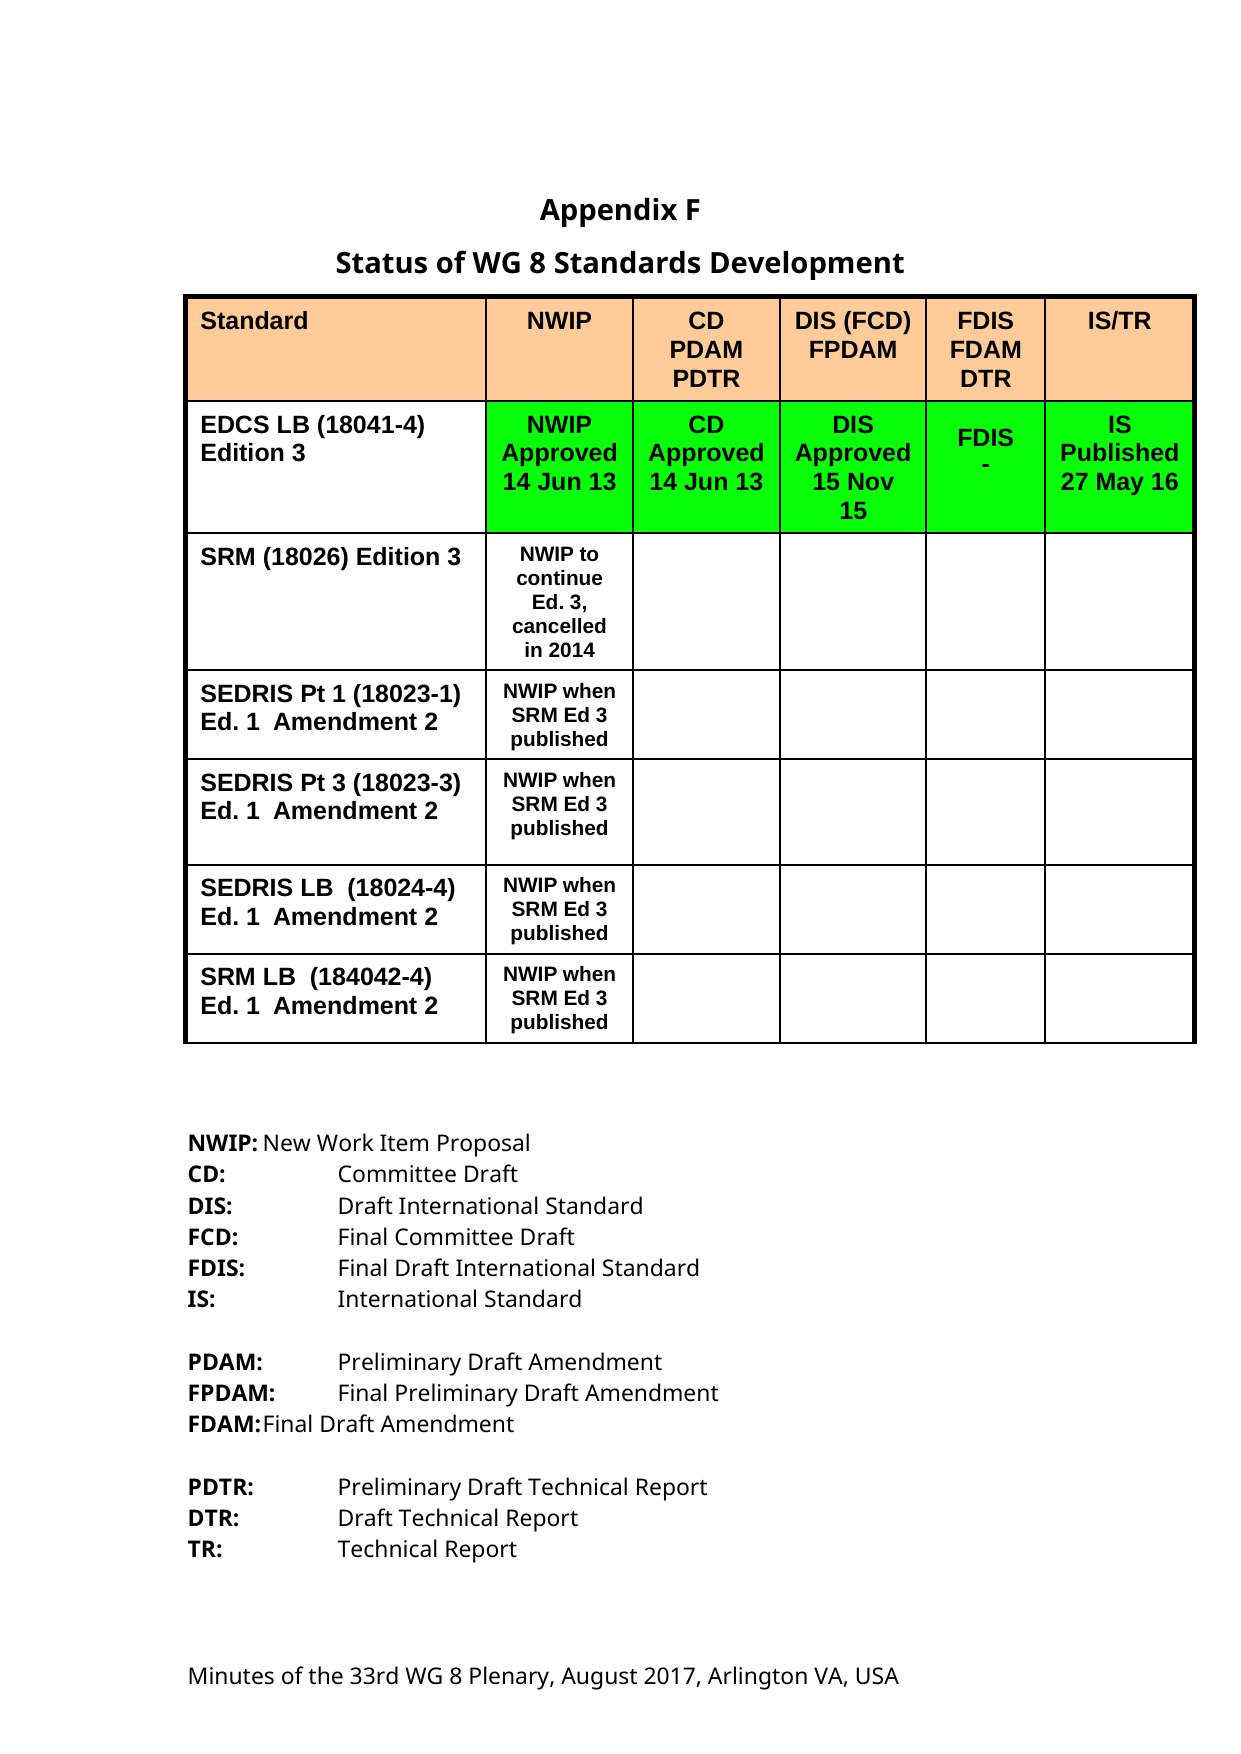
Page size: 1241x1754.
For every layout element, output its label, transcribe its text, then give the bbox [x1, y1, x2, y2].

table_header CD PDAM PDTR [634, 299, 779, 400]
table_cell NWIP when SRM Ed 3 published [487, 671, 632, 758]
table_cell [781, 534, 925, 669]
table_cell [1046, 534, 1192, 669]
text Appendix F [187, 190, 1053, 229]
table_cell [927, 760, 1044, 864]
table_cell IS Published 27 May 16 [1046, 402, 1192, 532]
table_header DIS (FCD) FPDAM [781, 299, 925, 400]
table_cell SEDRIS LB (18024-4) Ed. 1 Amendment 2 [188, 866, 485, 953]
table_cell [634, 534, 779, 669]
table_cell [634, 866, 779, 953]
table_cell SRM LB (184042-4) Ed. 1 Amendment 2 [188, 955, 485, 1042]
text DTR: Draft Technical Report [187, 1502, 1053, 1533]
table_cell SEDRIS Pt 1 (18023-1) Ed. 1 Amendment 2 [188, 671, 485, 758]
table_cell [634, 955, 779, 1042]
text PDAM: Preliminary Draft Amendment [187, 1346, 1053, 1377]
table_cell [781, 760, 925, 864]
table_cell DIS Approved 15 Nov 15 [781, 402, 925, 532]
text CD: Committee Draft [187, 1158, 1053, 1190]
table_cell [634, 760, 779, 864]
table_header FDIS FDAM DTR [927, 299, 1044, 400]
text Status of WG 8 Standards Development [187, 242, 1053, 282]
table_cell [781, 671, 925, 758]
text DIS: Draft International Standard [187, 1190, 1053, 1221]
table_cell [927, 671, 1044, 758]
table_cell [927, 866, 1044, 953]
table_cell NWIP to continue Ed. 3, cancelled in 2014 [487, 534, 632, 669]
table_cell [781, 866, 925, 953]
text PDTR: Preliminary Draft Technical Report [187, 1471, 1053, 1502]
table_cell [1046, 955, 1192, 1042]
text NWIP: New Work Item Proposal [187, 1127, 1053, 1158]
table_cell [1046, 671, 1192, 758]
text FPDAM: Final Preliminary Draft Amendment [187, 1377, 1053, 1408]
table_cell NWIP when SRM Ed 3 published [487, 866, 632, 953]
table_cell EDCS LB (18041-4) Edition 3 [188, 402, 485, 532]
text FCD: Final Committee Draft [187, 1221, 1053, 1252]
table_header NWIP [487, 299, 632, 400]
table_cell [1046, 866, 1192, 953]
table_cell FDIS - [927, 402, 1044, 532]
table_cell SEDRIS Pt 3 (18023-3) Ed. 1 Amendment 2 [188, 760, 485, 864]
table_cell SRM (18026) Edition 3 [188, 534, 485, 669]
table_cell [927, 955, 1044, 1042]
text TR: Technical Report [187, 1533, 1053, 1565]
text FDIS: Final Draft International Standard [187, 1252, 1053, 1283]
text FDAM: Final Draft Amendment [187, 1408, 1053, 1440]
table_cell [1046, 760, 1192, 864]
table_cell NWIP Approved 14 Jun 13 [487, 402, 632, 532]
table_cell [634, 671, 779, 758]
table_cell [781, 955, 925, 1042]
table_cell NWIP when SRM Ed 3 published [487, 955, 632, 1042]
table_cell NWIP when SRM Ed 3 published [487, 760, 632, 864]
table_header Standard [188, 299, 485, 400]
table_cell [927, 534, 1044, 669]
table_header IS/TR [1046, 299, 1192, 400]
table_cell CD Approved 14 Jun 13 [634, 402, 779, 532]
text IS: International Standard [187, 1283, 1053, 1315]
